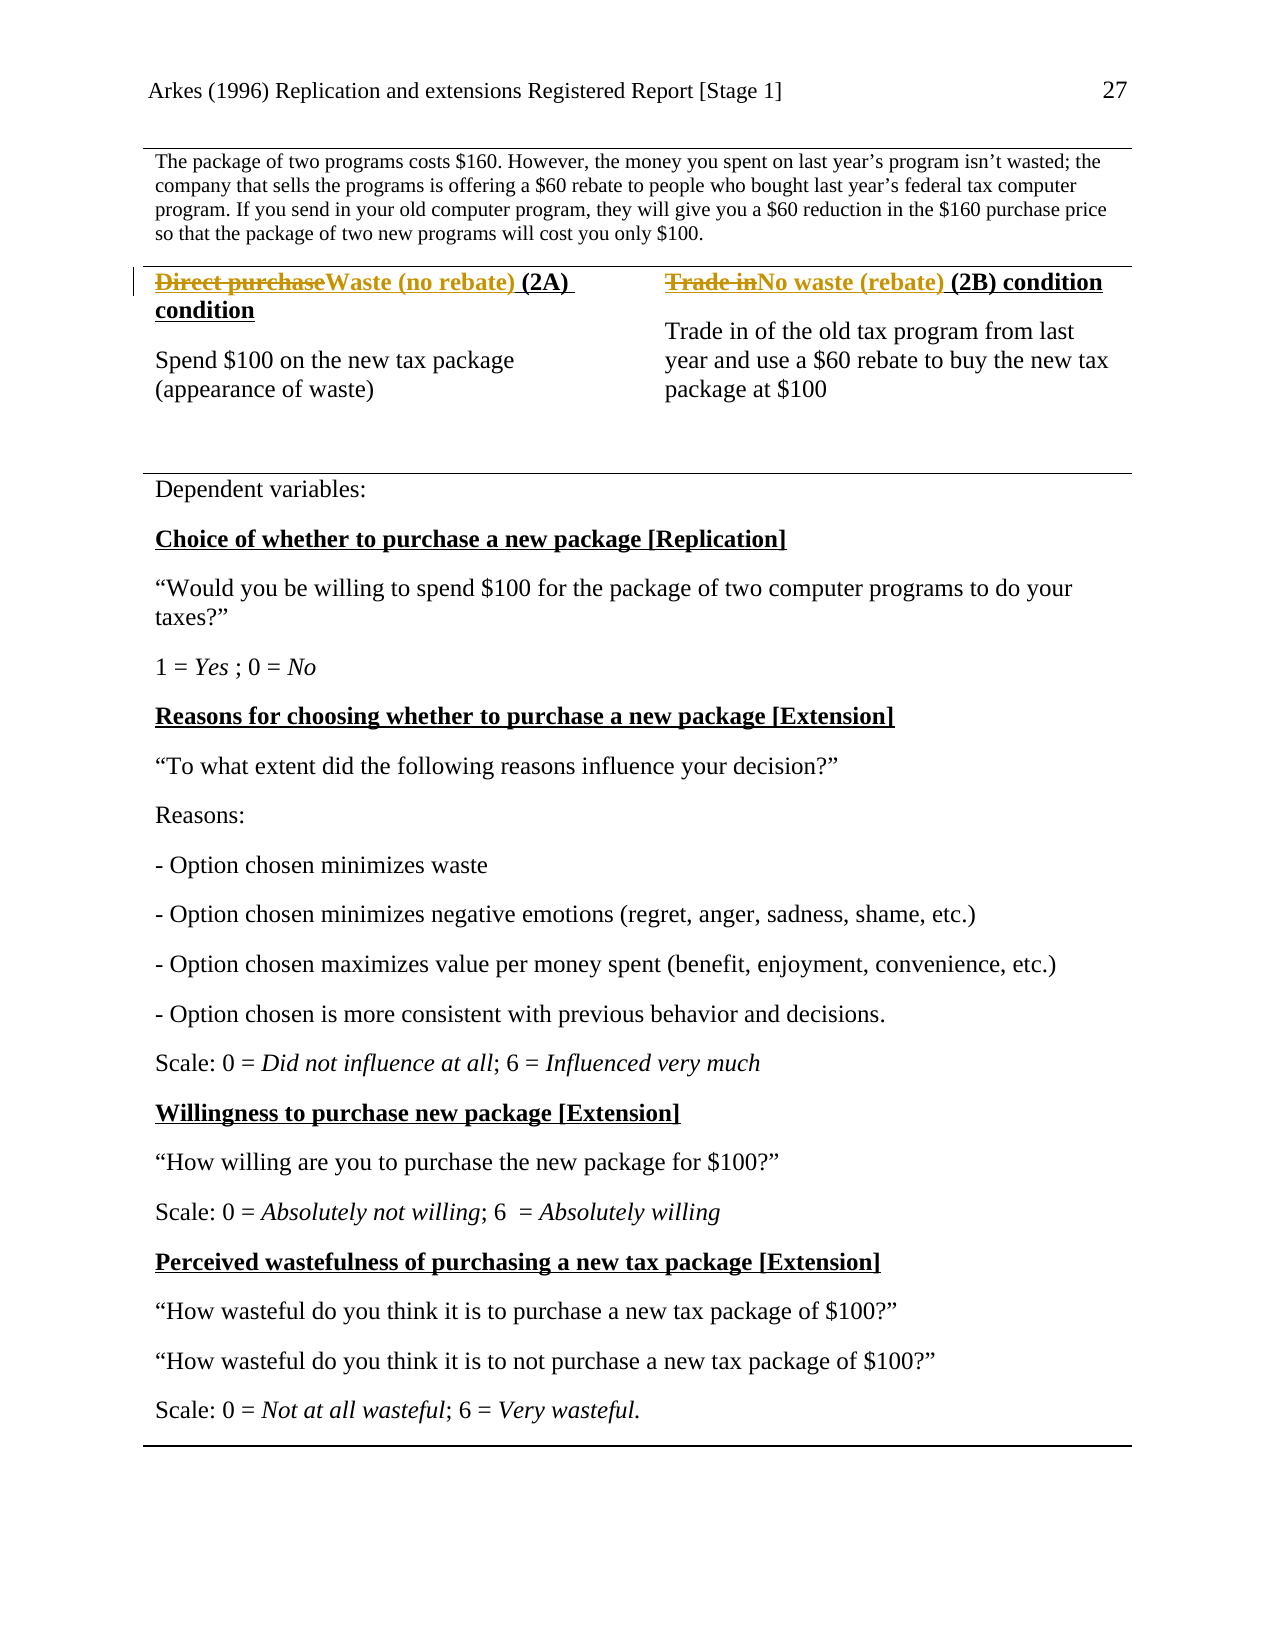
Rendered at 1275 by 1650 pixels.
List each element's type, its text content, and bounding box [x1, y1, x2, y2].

table_cell (2B) condition Trade in of the old tax program from last year and use a $60 rebate to buy the new tax package at $100 [653, 267, 1132, 473]
table_cell Dependent variables: Choice of whether to purchase a new package [Replication] “Would you be willing to spend $100 for the package of two computer programs to do your taxes?” 1 = Yes ; 0 = No Reasons for choosing whether to purchase a new package [Extension] “To what extent did the following reasons influence your decision?” Reasons: - Option chosen minimizes waste - Option chosen minimizes negative emotions (regret, anger, sadness, shame, etc.) - Option chosen maximizes value per money spent (benefit, enjoyment, convenience, etc.) - Option chosen is more consistent with previous behavior and decisions. Scale: 0 = Did not influence at all; 6 = Influenced very much Willingness to purchase new package [Extension] “How willing are you to purchase the new package for $100?” Scale: 0 = Absolutely not willing; 6 = Absolutely willing Perceived wastefulness of purchasing a new tax package [Extension] “How wasteful do you think it is to purchase a new tax package of $100?” “How wasteful do you think it is to not purchase a new tax package of $100?” Scale: 0 = Not at all wasteful; 6 = Very wasteful. [143, 474, 1132, 1445]
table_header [143, 149, 1132, 266]
table_cell (2A) condition Spend $100 on the new tax package (appearance of waste) [143, 267, 652, 473]
